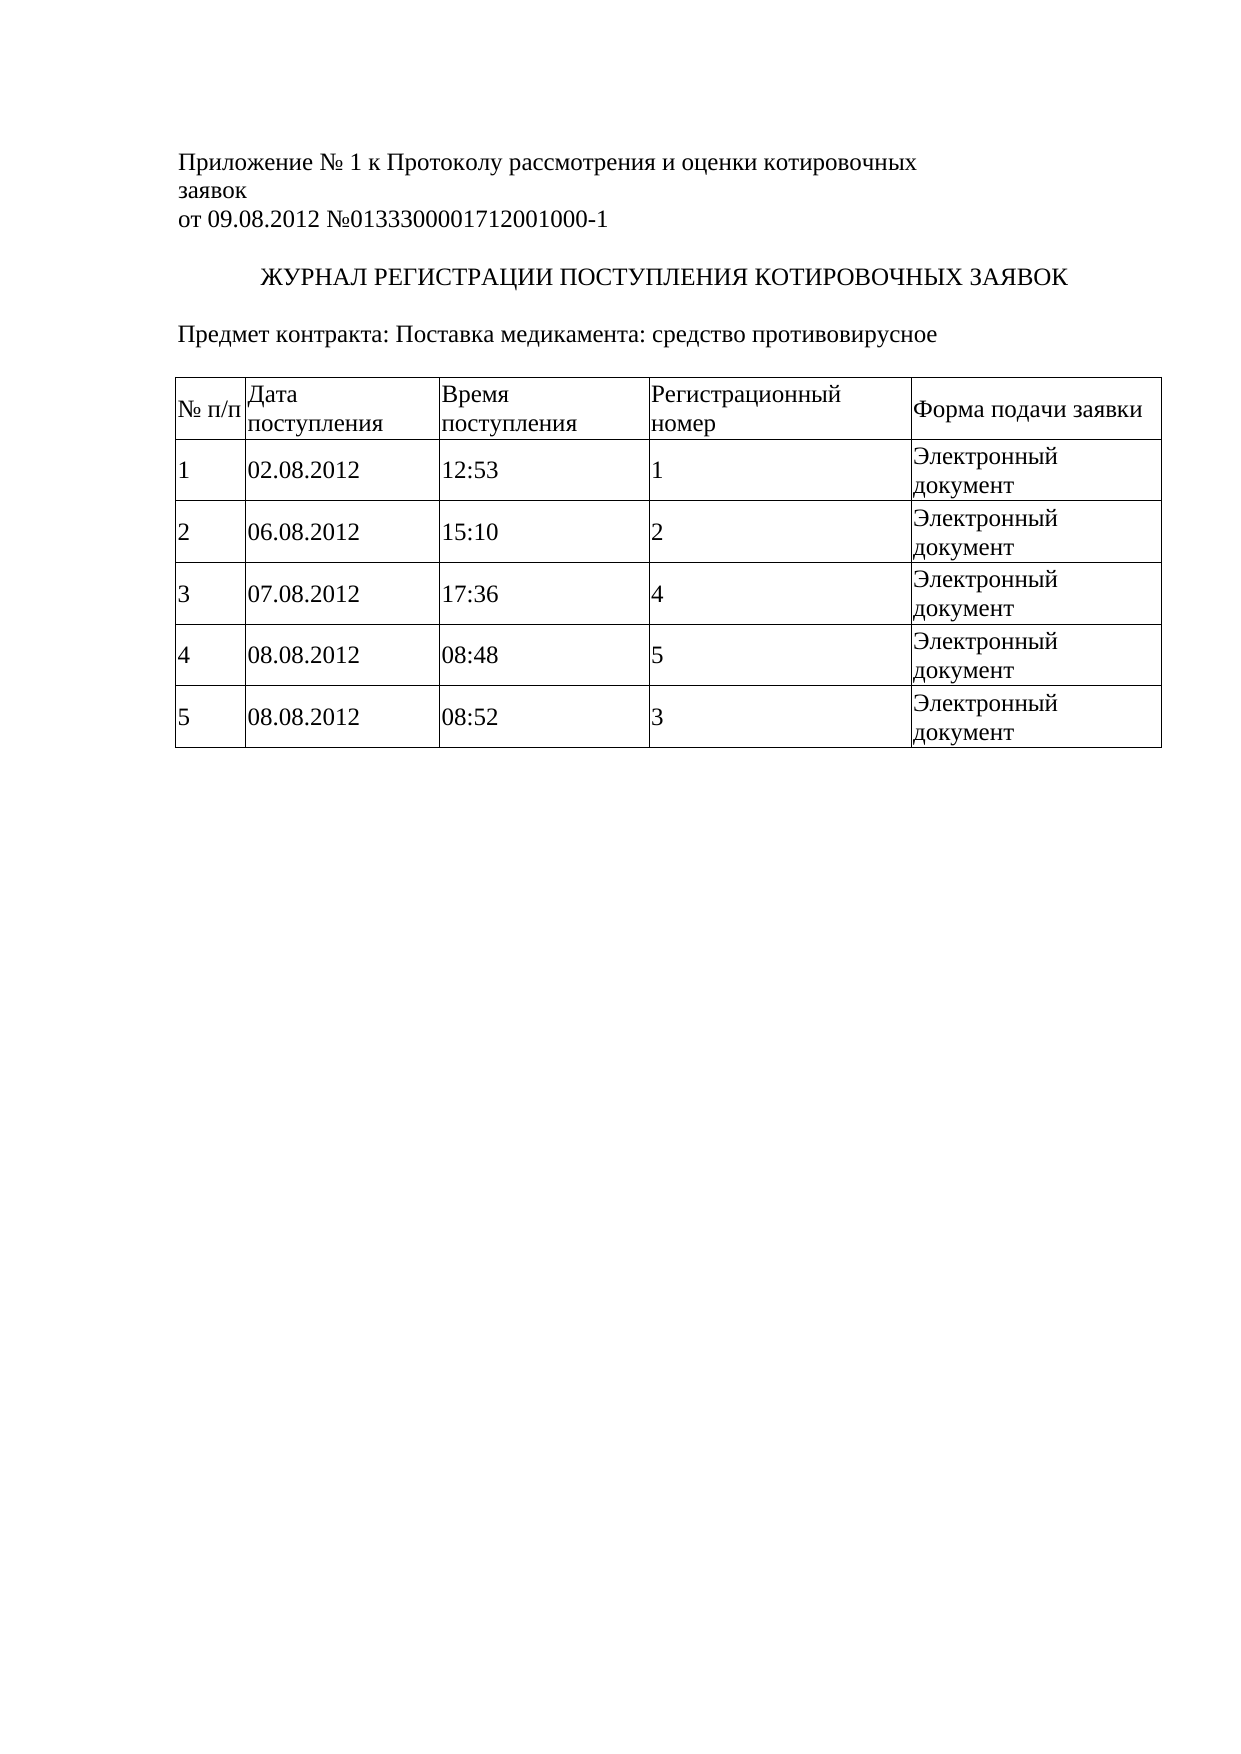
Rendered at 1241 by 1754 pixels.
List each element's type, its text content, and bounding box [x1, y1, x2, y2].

table_cell 4 [650, 563, 911, 623]
table_cell 17:36 [440, 563, 649, 623]
text ЖУРНАЛ РЕГИСТРАЦИИ ПОСТУПЛЕНИЯ КОТИРОВОЧНЫХ ЗАЯВОК [177, 262, 1152, 291]
text Предмет контракта: Поставка медикамента: средство противовирусное [177, 319, 1152, 348]
table_cell 3 [650, 686, 911, 747]
table_header Регистрационный номер [650, 378, 911, 438]
table_cell 2 [176, 501, 245, 562]
table_cell 08.08.2012 [246, 686, 439, 747]
table_cell Электронный документ [912, 440, 1161, 500]
table_header Время поступления [440, 378, 649, 438]
table_cell 12:53 [440, 440, 649, 500]
table_cell 5 [176, 686, 245, 747]
table_cell Электронный документ [912, 686, 1161, 747]
table_cell Электронный документ [912, 563, 1161, 623]
table_cell 06.08.2012 [246, 501, 439, 562]
table_cell 15:10 [440, 501, 649, 562]
table_cell 5 [650, 625, 911, 685]
table_cell 07.08.2012 [246, 563, 439, 623]
table_cell 3 [176, 563, 245, 623]
table_cell 4 [176, 625, 245, 685]
table_cell Электронный документ [912, 625, 1161, 685]
table_header № п/п [176, 378, 245, 438]
table_header Приложение № 1 к Протоколу рассмотрения и оценки котировочных заявок от 09.08.2012 №0133300001712001000-1 [178, 147, 992, 233]
table_header Форма подачи заявки [912, 378, 1161, 438]
table_cell 1 [176, 440, 245, 500]
table_cell 08:52 [440, 686, 649, 747]
table_cell 02.08.2012 [246, 440, 439, 500]
table_cell 08:48 [440, 625, 649, 685]
table_cell 08.08.2012 [246, 625, 439, 685]
table_cell Электронный документ [912, 501, 1161, 562]
table_cell 2 [650, 501, 911, 562]
table_header Дата поступления [246, 378, 439, 438]
table_cell 1 [650, 440, 911, 500]
